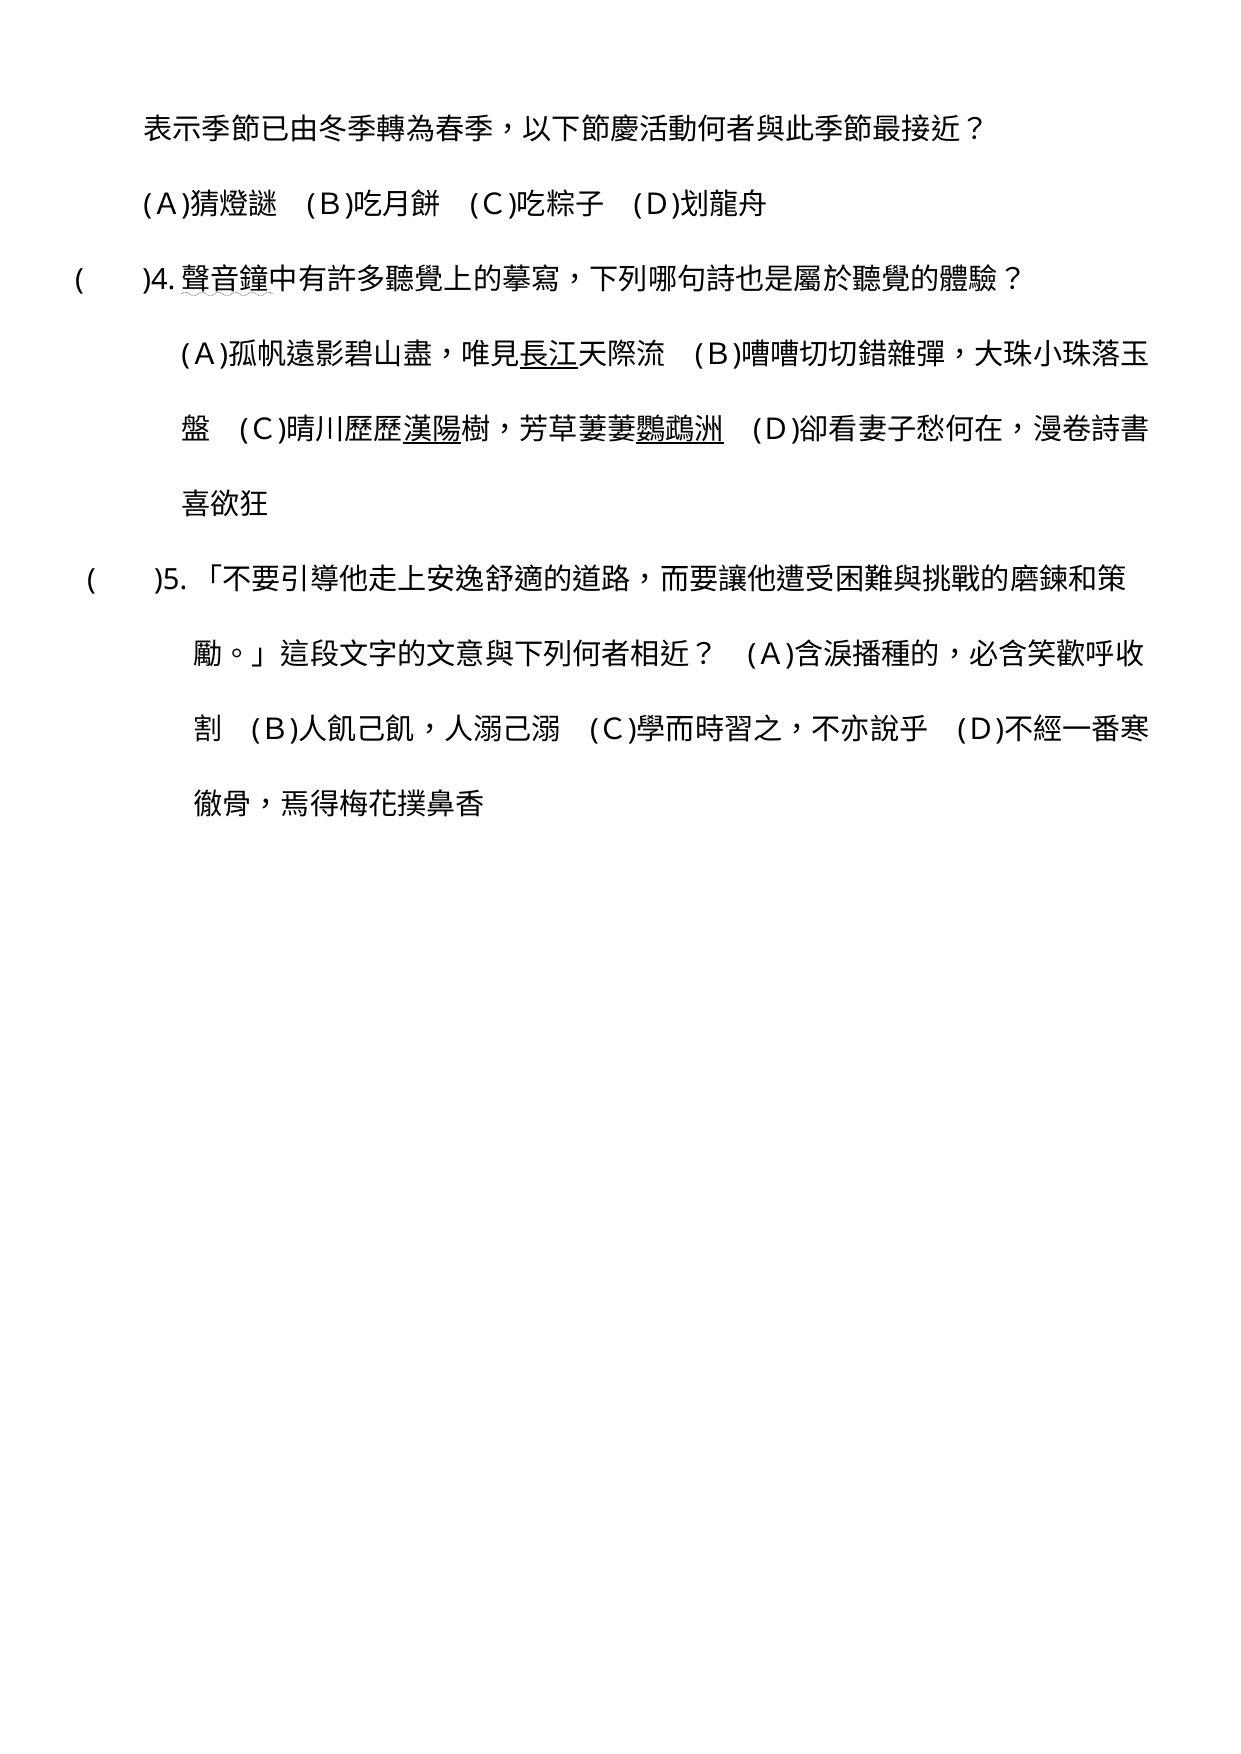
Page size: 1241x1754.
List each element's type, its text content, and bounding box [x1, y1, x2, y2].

list 聲音鐘中有許多聽覺上的摹寫，下列哪句詩也是屬於聽覺的體驗？ (Ａ)孤帆遠影碧山盡，唯見長江天際流 (Ｂ)嘈嘈切切錯雜彈，大珠小珠落玉盤 (Ｃ)晴川歷歷漢陽樹，芳草萋萋鸚鵡洲 (Ｄ)卻看妻子愁何在，漫卷詩書喜欲狂 [75, 239, 1165, 539]
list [75, 89, 1165, 239]
list 「不要引導他走上安逸舒適的道路，而要讓他遭受困難與挑戰的磨鍊和策勵。」這段文字的文意與下列何者相近？ (Ａ)含淚播種的，必含笑歡呼收割 (Ｂ)人飢己飢，人溺己溺 (Ｃ)學而時習之，不亦說乎 (Ｄ)不經一番寒徹骨，焉得梅花撲鼻香 [87, 539, 1165, 839]
